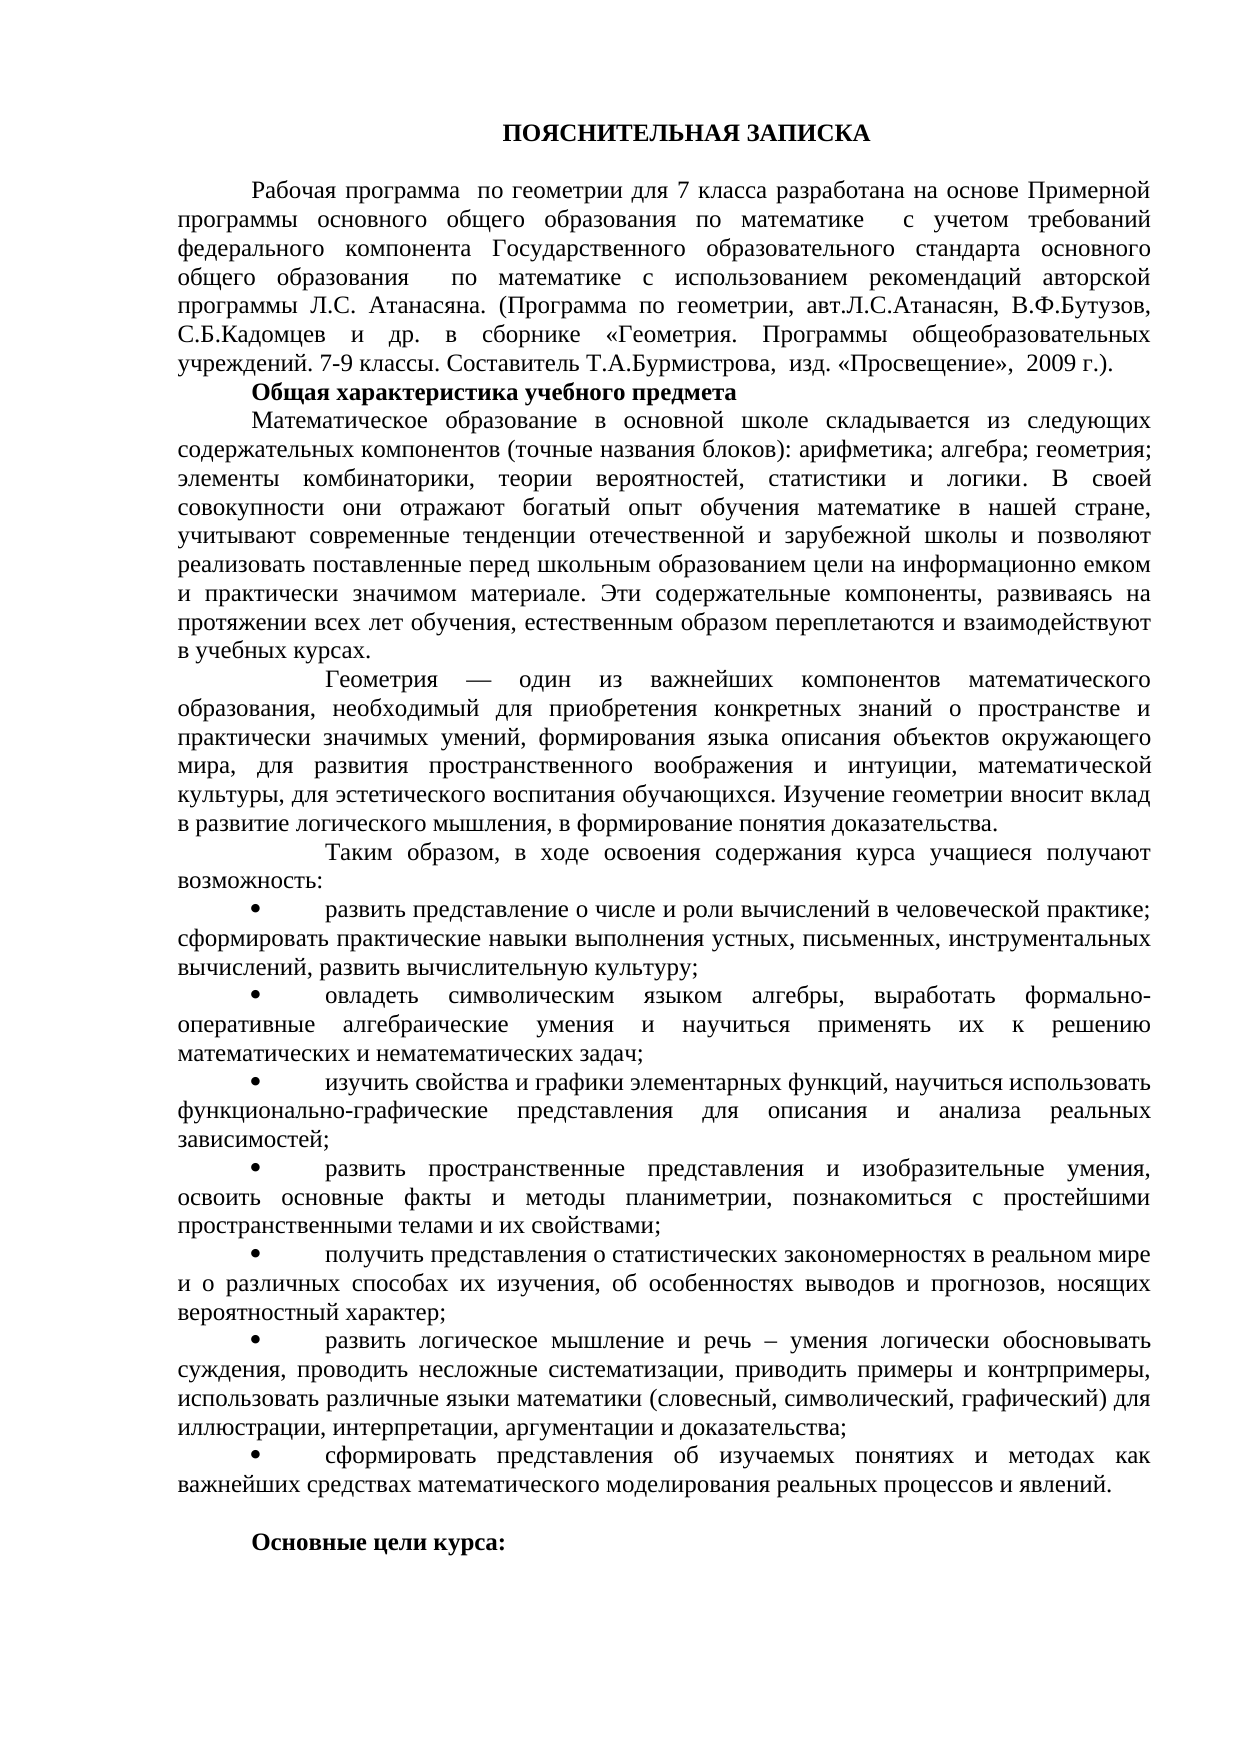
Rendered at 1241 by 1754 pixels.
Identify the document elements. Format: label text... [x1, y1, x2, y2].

list овладеть символическим языком алгебры, выработать формально-оперативные алгебраические умения и научиться применять их к решению математических и нематематических задач; [177, 981, 1152, 1067]
list получить представления о статистических закономерностях в реальном мире и о различных способах их изучения, об особенностях выводов и прогнозов, носящих вероятностный характер; [177, 1239, 1152, 1326]
text Рабочая программа по геометрии для 7 класса разработана на основе Примерной программы основного общего образования по математике с учетом требований федерального компонента Государственного образовательного стандарта основного общего образования по математике с использованием рекомендаций авторской программы Л.С. Атанасяна. (Программа по геометрии, авт.Л.С.Атанасян, В.Ф.Бутузов, С.Б.Кадомцев и др. в сборнике «Геометрия. Программы общеобразовательных учреждений. 7-9 классы. Составитель Т.А.Бурмистрова, изд. «Просвещение», 2009 г.). [177, 176, 1152, 377]
list развить представление о числе и роли вычислений в человеческой практике; сформировать практические навыки выполнения устных, письменных, инструментальных вычислений, развить вычислительную культуру; [177, 894, 1152, 981]
text ПОЯСНИТЕЛЬНАЯ ЗАПИСКА [177, 118, 1152, 147]
list изучить свойства и графики элементарных функций, научиться использовать функционально-графические представления для описания и анализа реальных зависимостей; [177, 1067, 1152, 1153]
text Таким образом, в ходе освоения содержания курса учащиеся получают возможность: [177, 837, 1152, 894]
list Математическое образование в основной школе складывается из следующих содержательных компонентов (точные названия блоков): арифметика; алгебра; геометрия; элементы комбинаторики, теории вероятностей, статистики и логики. В своей совокупности они отражают богатый опыт обучения математике в нашей стране, учитывают современные тенденции отечественной и зарубежной школы и позволяют реализовать поставленные перед школьным образованием цели на информационно емком и практически значимом материале. Эти содержательные компоненты, развиваясь на протяжении всех лет обучения, естественным образом переплетаются и взаимодействуют в учебных курсах. [177, 406, 1152, 664]
list сформировать представления об изучаемых понятиях и методах как важнейших средствах математического моделирования реальных процессов и явлений. [177, 1441, 1152, 1498]
list развить пространственные представления и изобразительные умения, освоить основные факты и методы планиметрии, познакомиться с простейшими пространственными телами и их свойствами; [177, 1153, 1152, 1239]
text Геометрия — один из важнейших компонентов математического образования, необходимый для приобретения конкретных знаний о пространстве и практически значимых умений, формирования языка описания объектов окружающего мира, для развития пространственного воображения и интуиции, математической культуры, для эстетического воспитания обучающихся. Изучение геометрии вносит вклад в развитие логического мышления, в формирование понятия доказательства. [177, 664, 1152, 837]
text Основные цели курса: [177, 1527, 1152, 1556]
list развить логическое мышление и речь – умения логически обосновывать суждения, проводить несложные систематизации, приводить примеры и контрпримеры, использовать различные языки математики (словесный, символический, графический) для иллюстрации, интерпретации, аргументации и доказательства; [177, 1326, 1152, 1441]
list Общая характеристика учебного предмета [177, 377, 1152, 406]
